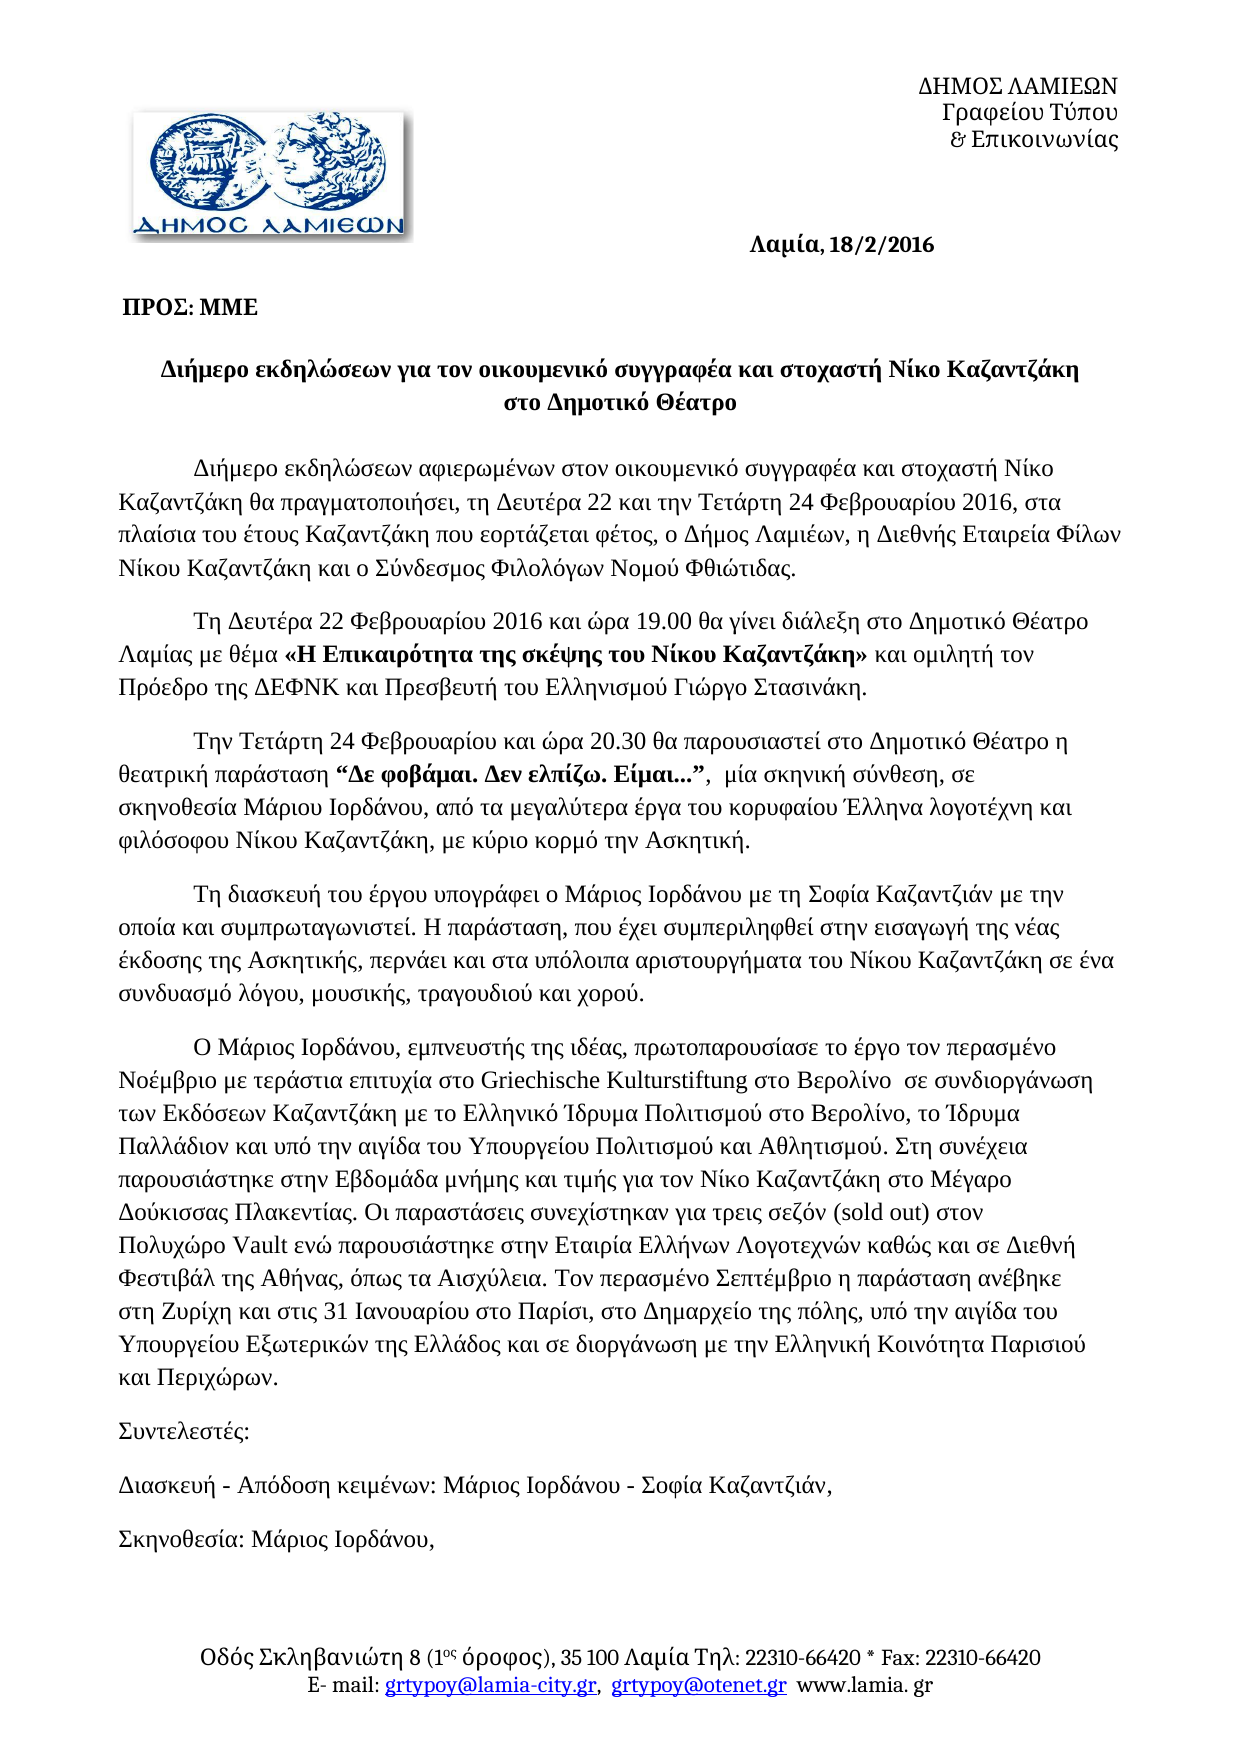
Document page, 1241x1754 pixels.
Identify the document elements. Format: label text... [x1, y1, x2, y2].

text Τη διασκευή του έργου υπογράφει ο Μάριος Ιορδάνου με τη Σοφία Καζαντζιάν με την οποία και συμπρωταγωνιστεί. Η παράσταση, που έχει συμπεριληφθεί στην εισαγωγή της νέας έκδοσης της Ασκητικής, περνάει και στα υπόλοιπα αριστουργήματα του Νίκου Καζαντζάκη σε ένα συνδυασμό λόγου, μουσικής, τραγουδιού και χορού. [118, 879, 1122, 1007]
text Διήμερο εκδηλώσεων για τον οικουμενικό συγγραφέα και στοχαστή Νίκο Καζαντζάκη [118, 354, 1122, 383]
text Ο Μάριος Ιορδάνου, εμπνευστής της ιδέας, πρωτοπαρουσίασε το έργο τον περασμένο Νοέμβριο με τεράστια επιτυχία στο Griechische Kulturstiftung στο Βερολίνο σε συνδιοργάνωση των Εκδόσεων Καζαντζάκη με το Ελληνικό Ίδρυμα Πολιτισμού στο Βερολίνο, το Ίδρυμα Παλλάδιον και υπό την αιγίδα του Υπουργείου Πολιτισμού και Αθλητισμού. Στη συνέχεια παρουσιάστηκε στην Εβδομάδα μνήμης και τιμής για τον Νίκο Καζαντζάκη στο Μέγαρο Δούκισσας Πλακεντίας. Οι παραστάσεις συνεχίστηκαν για τρεις σεζόν (sold out) στον Πολυχώρο Vault ενώ παρουσιάστηκε στην Εταιρία Ελλήνων Λογοτεχνών καθώς και σε Διεθνή Φεστιβάλ της Αθήνας, όπως τα Αισχύλεια. Τον περασμένο Σεπτέμβριο η παράσταση ανέβηκε στη Ζυρίχη και στις 31 Ιανουαρίου στο Παρίσι, στο Δημαρχείο της πόλης, υπό την αιγίδα του Υπουργείου Εξωτερικών της Ελλάδος και σε διοργάνωση με την Ελληνική Κοινότητα Παρισιού και Περιχώρων. [118, 1032, 1122, 1391]
text στο Δημοτικό Θέατρο [118, 387, 1122, 416]
text Την Τετάρτη 24 Φεβρουαρίου και ώρα 20.30 θα παρουσιαστεί στο Δημοτικό Θέατρο η θεατρική παράσταση “Δε φοβάμαι. Δεν ελπίζω. Είμαι...”, μία σκηνική σύνθεση, σε σκηνοθεσία Μάριου Ιορδάνου, από τα μεγαλύτερα έργα του κορυφαίου Έλληνα λογοτέχνη και φιλόσοφου Νίκου Καζαντζάκη, με κύριο κορμό την Ασκητική. [118, 726, 1122, 854]
text Συντελεστές: [118, 1416, 1122, 1445]
text Διασκευή - Απόδοση κειμένων: Μάριος Ιορδάνου - Σοφία Καζαντζιάν, [118, 1470, 1122, 1499]
text Διήμερο εκδηλώσεων αφιερωμένων στον οικουμενικό συγγραφέα και στοχαστή Νίκο Καζαντζάκη θα πραγματοποιήσει, τη Δευτέρα 22 και την Τετάρτη 24 Φεβρουαρίου 2016, στα πλαίσια του έτους Καζαντζάκη που εορτάζεται φέτος, ο Δήμος Λαμιέων, η Διεθνής Εταιρεία Φίλων Νίκου Καζαντζάκη και ο Σύνδεσμος Φιλολόγων Νομού Φθιώτιδας. [118, 453, 1122, 581]
table_header ΔΗΜΟΣ ΛΑΜΙΕΩΝ Γραφείου Τύπου & Επικοινωνίας Λαμία, 18/2/2016 [555, 74, 1129, 321]
table_header ΠΡΟΣ: ΜΜΕ [111, 74, 554, 321]
picture [122, 100, 414, 243]
text Σκηνοθεσία: Μάριος Ιορδάνου, [118, 1524, 1122, 1553]
text Τη Δευτέρα 22 Φεβρουαρίου 2016 και ώρα 19.00 θα γίνει διάλεξη στο Δημοτικό Θέατρο Λαμίας με θέμα «Η Επικαιρότητα της σκέψης του Νίκου Καζαντζάκη» και ομιλητή τον Πρόεδρο της ΔΕΦΝΚ και Πρεσβευτή του Ελληνισμού Γιώργο Στασινάκη. [118, 606, 1122, 701]
